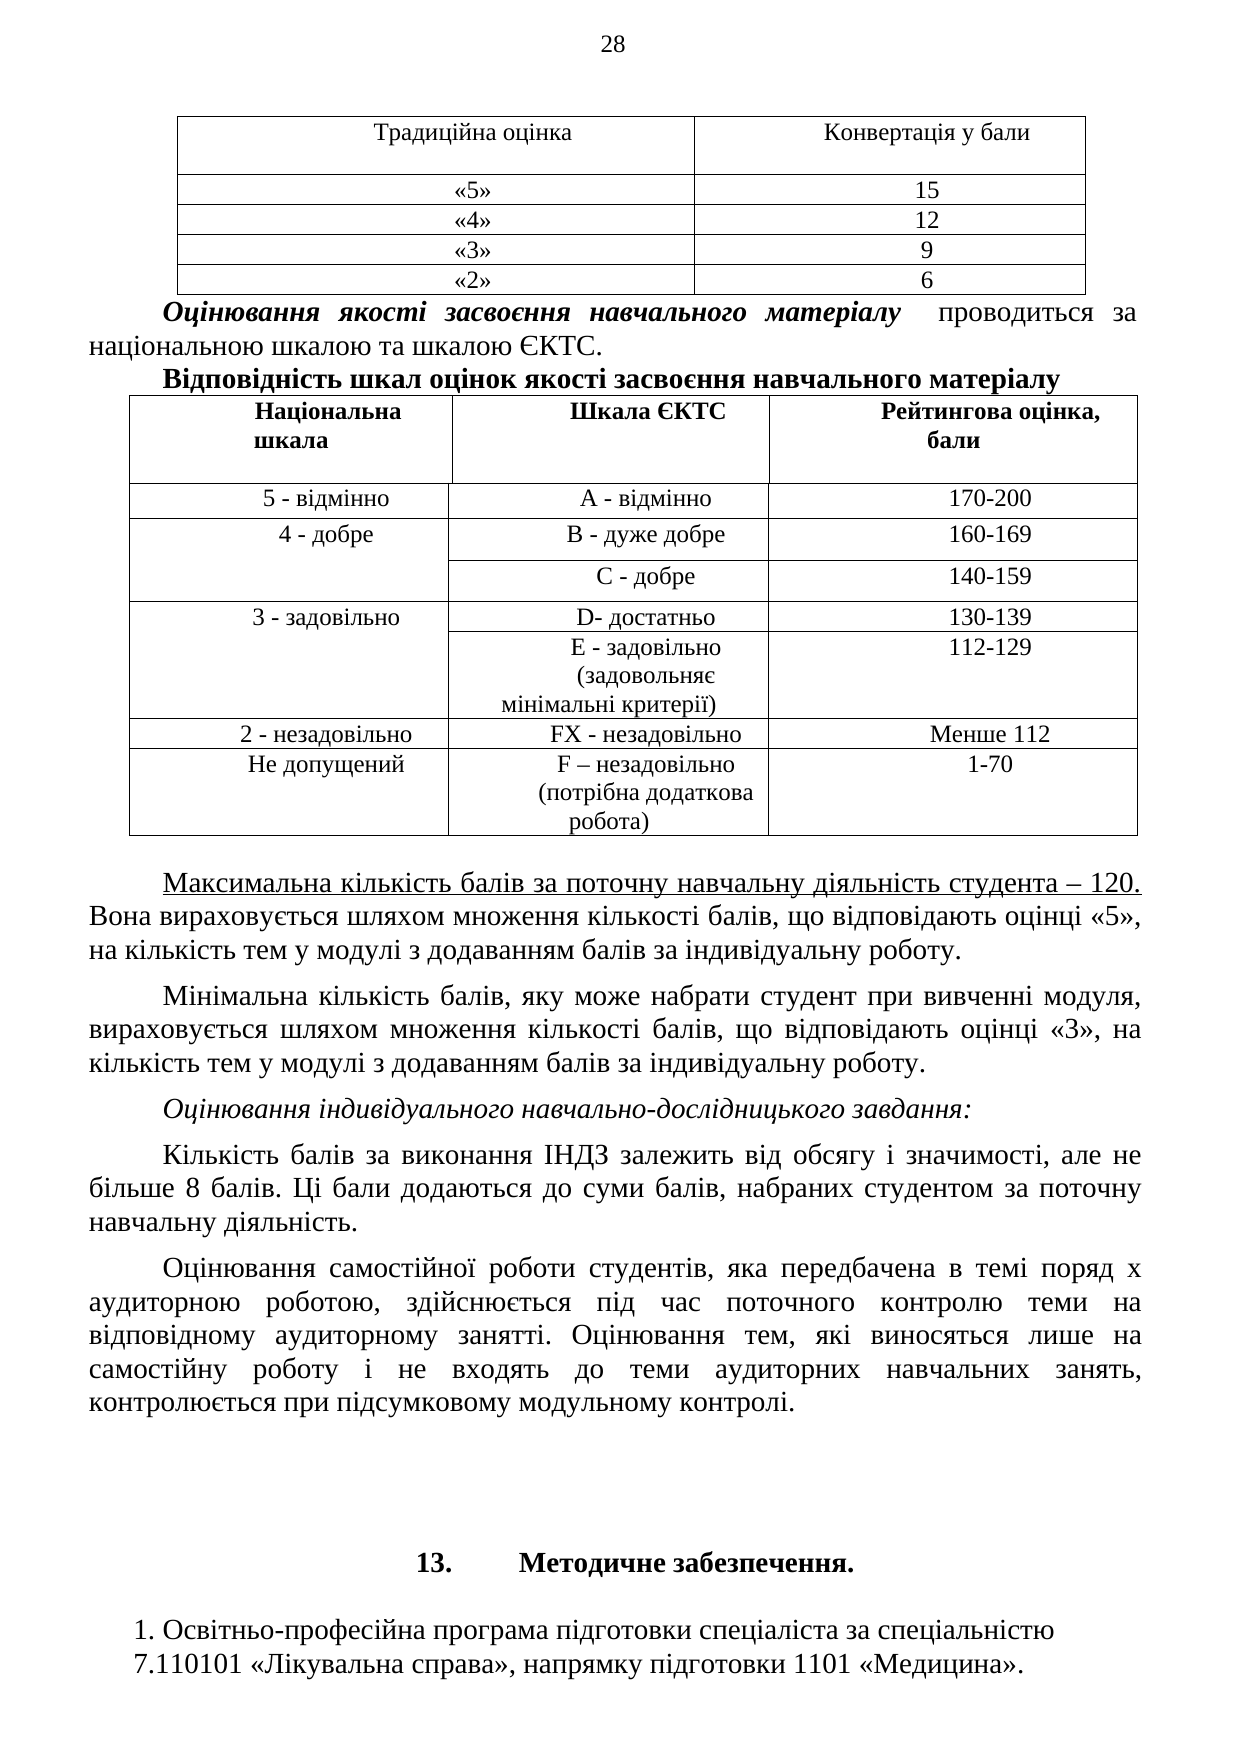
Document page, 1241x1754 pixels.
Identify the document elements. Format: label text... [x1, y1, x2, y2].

table_cell 3 - задовільно [130, 602, 448, 718]
table_header Конвертація у бали [695, 117, 1085, 174]
text Відповідність шкал оцінок якості засвоєння навчального матеріалу [89, 362, 1137, 395]
table_header Шкала ЄКТС [453, 396, 769, 482]
table_cell 1-70 [769, 749, 1137, 835]
table_cell 12 [695, 205, 1085, 234]
table_cell А - відмінно [449, 484, 768, 518]
text Оцінювання якості засвоєння навчального матеріалу проводиться за національною шкалою та шкалою ЄКТС. [89, 294, 1137, 362]
table_cell 170-200 [769, 484, 1137, 518]
list Методичне забезпечення. [133, 1545, 1137, 1579]
table_cell С - добре [449, 561, 768, 601]
table_cell E - задовільно (задовольняє мінімальні критерії) [449, 632, 768, 718]
text 1. Освітньо-професійна програма підготовки спеціаліста за спеціальністю 7.110101 «Лікувальна справа», напрямку підготовки 1101 «Медицина». [133, 1612, 1137, 1679]
table_header Рейтингова оцінка, бали [770, 396, 1137, 482]
table_cell 4 - добре [130, 519, 448, 601]
text Кількість балів за виконання ІНДЗ залежить від обсягу і значимості, але не більше 8 балів. Ці бали додаються до суми балів, набраних студентом за поточну навчальну діяльність. [89, 1137, 1143, 1238]
table_cell В - дуже добре [449, 519, 768, 560]
table_header Традиційна оцінка [178, 117, 694, 174]
text Оцінювання самостійної роботи студентів, яка передбачена в темі поряд х аудиторною роботою, здійснюється під час поточного контролю теми на відповідному аудиторному занятті. Оцінювання тем, які виносяться лише на самостійну роботу і не входять до теми аудиторних навчальних занять, контролюється при підсумковому модульному контролі. [89, 1250, 1143, 1418]
table_cell «5» [178, 175, 694, 204]
table_cell FХ - незадовільно [449, 719, 768, 748]
table_header Національна шкала [130, 396, 452, 482]
table_cell F – незадовільно (потрібна додаткова робота) [449, 749, 768, 835]
text Оцінювання індивідуального навчально-дослідницького завдання: [89, 1091, 1143, 1124]
table_cell Менше 112 [769, 719, 1137, 748]
table_cell 5 - відмінно [130, 484, 448, 518]
table_cell 6 [695, 265, 1085, 293]
table_cell D- достатньо [449, 602, 768, 631]
table_cell 2 - незадовільно [130, 719, 448, 748]
table_cell 112-129 [769, 632, 1137, 718]
table_cell 9 [695, 235, 1085, 264]
text Максимальна кількість балів за поточну навчальну діяльність студента – 120. Вона вираховується шляхом множення кількості балів, що відповідають оцінці «5», на кількість тем у модулі з додаванням балів за індивідуальну роботу. [89, 865, 1143, 965]
table_cell 130-139 [769, 602, 1137, 631]
table_cell 15 [695, 175, 1085, 204]
table_cell 160-169 [769, 519, 1137, 560]
table_cell 140-159 [769, 561, 1137, 601]
table_cell «3» [178, 235, 694, 264]
table_cell «4» [178, 205, 694, 234]
table_cell Не допущений [130, 749, 448, 835]
table_cell «2» [178, 265, 694, 293]
text Мінімальна кількість балів, яку може набрати студент при вивченні модуля, вираховується шляхом множення кількості балів, що відповідають оцінці «3», на кількість тем у модулі з додаванням балів за індивідуальну роботу. [89, 978, 1143, 1078]
